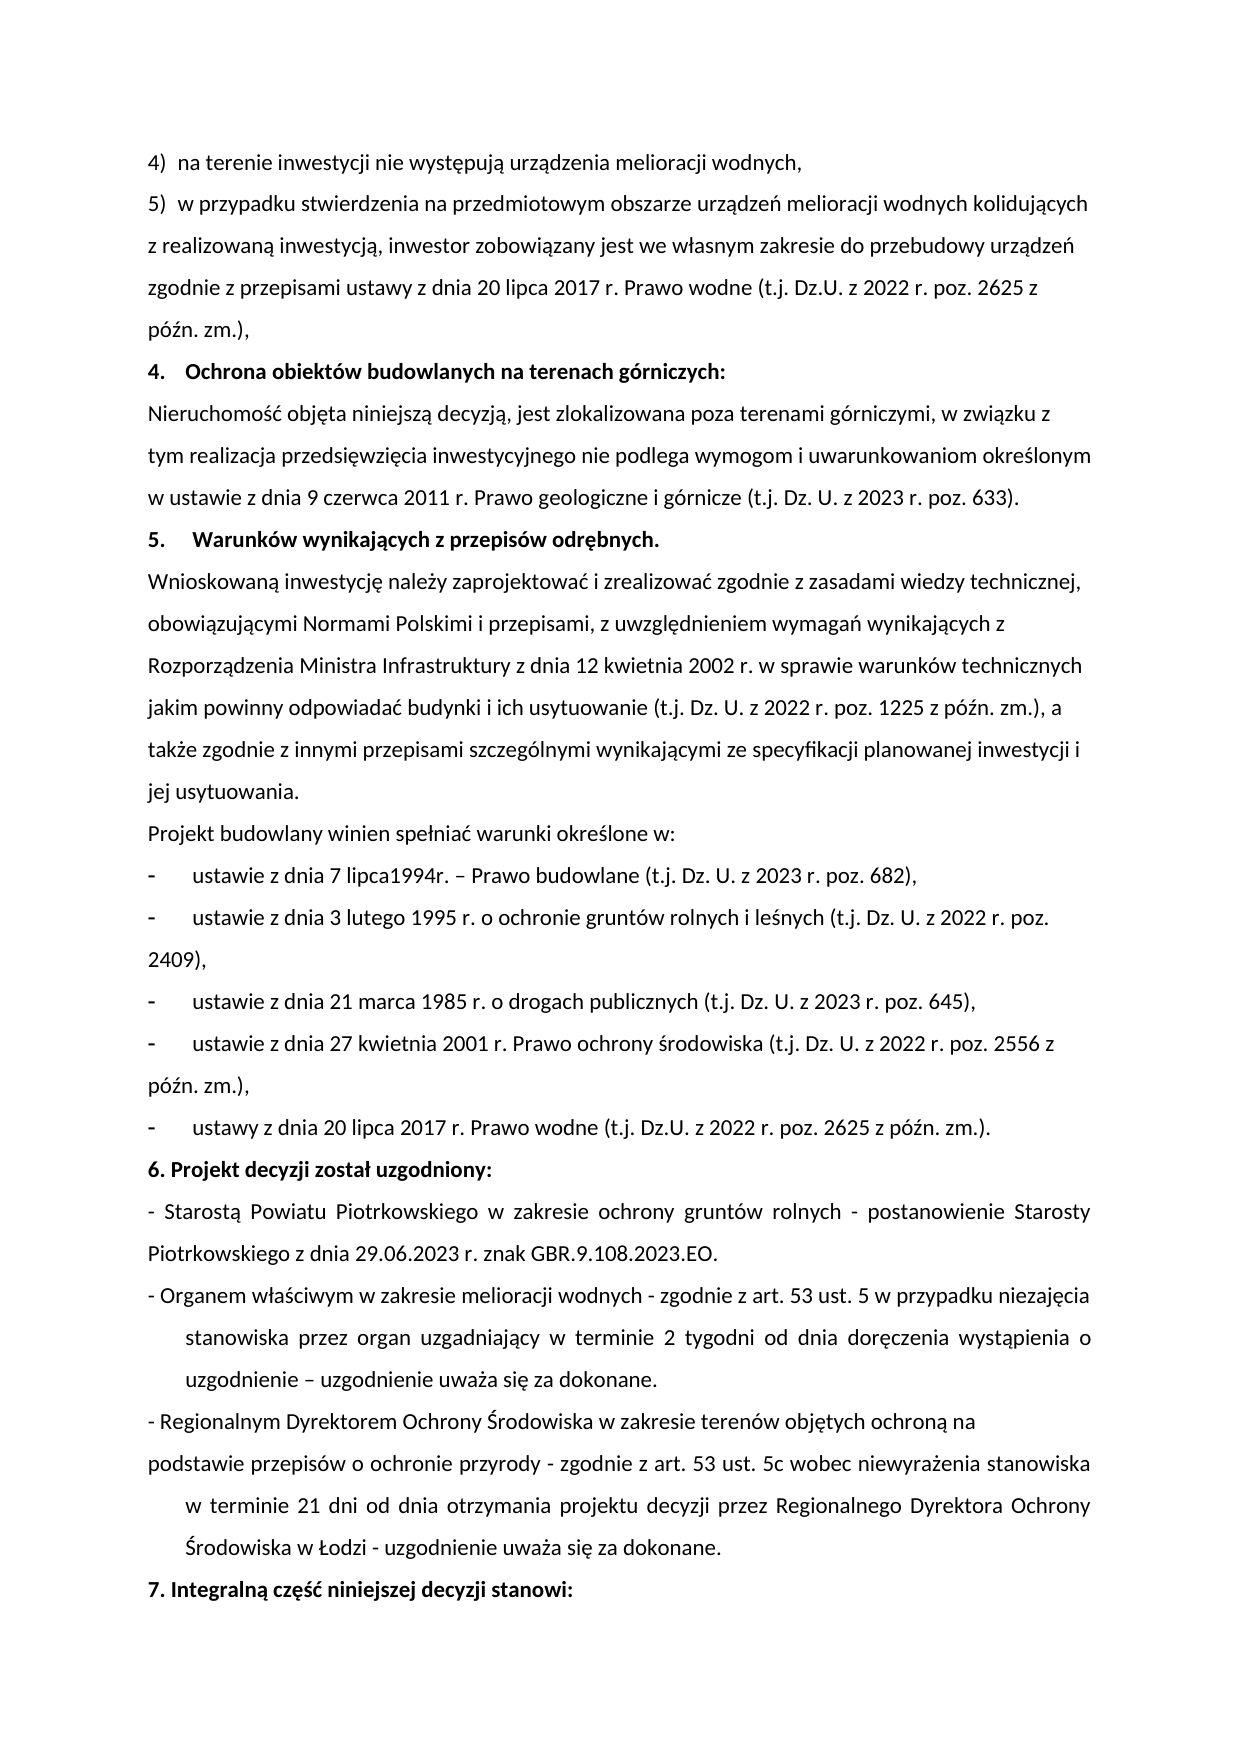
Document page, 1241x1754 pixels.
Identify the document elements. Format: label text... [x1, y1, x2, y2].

list ustawie z dnia 3 lutego 1995 r. o ochronie gruntów rolnych i leśnych (t.j. Dz. U. z 2022 r. poz. 2409), [148, 903, 1093, 973]
list ustawie z dnia 27 kwietnia 2001 r. Prawo ochrony środowiska (t.j. Dz. U. z 2022 r. poz. 2556 z późn. zm.), [148, 1029, 1093, 1099]
text 7. Integralną część niniejszej decyzji stanowi: [148, 1575, 1093, 1603]
text - Starostą Powiatu Piotrkowskiego w zakresie ochrony gruntów rolnych - postanowienie Starosty Piotrkowskiego z dnia 29.06.2023 r. znak GBR.9.108.2023.EO. [148, 1197, 1093, 1267]
list ustawy z dnia 20 lipca 2017 r. Prawo wodne (t.j. Dz.U. z 2022 r. poz. 2625 z późn. zm.). [148, 1113, 1093, 1141]
text - Regionalnym Dyrektorem Ochrony Środowiska w zakresie terenów objętych ochroną na [148, 1407, 1093, 1435]
text - Organem właściwym w zakresie melioracji wodnych - zgodnie z art. 53 ust. 5 w przypadku niezajęcia stanowiska przez organ uzgadniający w terminie 2 tygodni od dnia doręczenia wystąpienia o uzgodnienie – uzgodnienie uważa się za dokonane. [148, 1281, 1093, 1393]
list w przypadku stwierdzenia na przedmiotowym obszarze urządzeń melioracji wodnych kolidujących z realizowaną inwestycją, inwestor zobowiązany jest we własnym zakresie do przebudowy urządzeń zgodnie z przepisami ustawy z dnia 20 lipca 2017 r. Prawo wodne (t.j. Dz.U. z 2022 r. poz. 2625 z późn. zm.), [148, 189, 1093, 343]
list na terenie inwestycji nie występują urządzenia melioracji wodnych, [148, 148, 1093, 176]
text Nieruchomość objęta niniejszą decyzją, jest zlokalizowana poza terenami górniczymi, w związku z tym realizacja przedsięwzięcia inwestycyjnego nie podlega wymogom i uwarunkowaniom określonym w ustawie z dnia 9 czerwca 2011 r. Prawo geologiczne i górnicze (t.j. Dz. U. z 2023 r. poz. 633). [148, 399, 1093, 511]
list ustawie z dnia 7 lipca1994r. – Prawo budowlane (t.j. Dz. U. z 2023 r. poz. 682), [148, 861, 1093, 889]
text Wnioskowaną inwestycję należy zaprojektować i zrealizować zgodnie z zasadami wiedzy technicznej, obowiązującymi Normami Polskimi i przepisami, z uwzględnieniem wymagań wynikających z Rozporządzenia Ministra Infrastruktury z dnia 12 kwietnia 2002 r. w sprawie warunków technicznych jakim powinny odpowiadać budynki i ich usytuowanie (t.j. Dz. U. z 2022 r. poz. 1225 z późn. zm.), a także zgodnie z innymi przepisami szczególnymi wynikającymi ze specyfikacji planowanej inwestycji i jej usytuowania. [148, 567, 1093, 805]
text 6. Projekt decyzji został uzgodniony: [148, 1155, 1093, 1183]
list Ochrona obiektów budowlanych na terenach górniczych: [148, 357, 1093, 386]
text podstawie przepisów o ochronie przyrody - zgodnie z art. 53 ust. 5c wobec niewyrażenia stanowiska w terminie 21 dni od dnia otrzymania projektu decyzji przez Regionalnego Dyrektora Ochrony Środowiska w Łodzi - uzgodnienie uważa się za dokonane. [148, 1449, 1093, 1561]
list ustawie z dnia 21 marca 1985 r. o drogach publicznych (t.j. Dz. U. z 2023 r. poz. 645), [148, 987, 1093, 1015]
list Warunków wynikających z przepisów odrębnych. [148, 525, 1093, 553]
text Projekt budowlany winien spełniać warunki określone w: [148, 819, 1093, 847]
